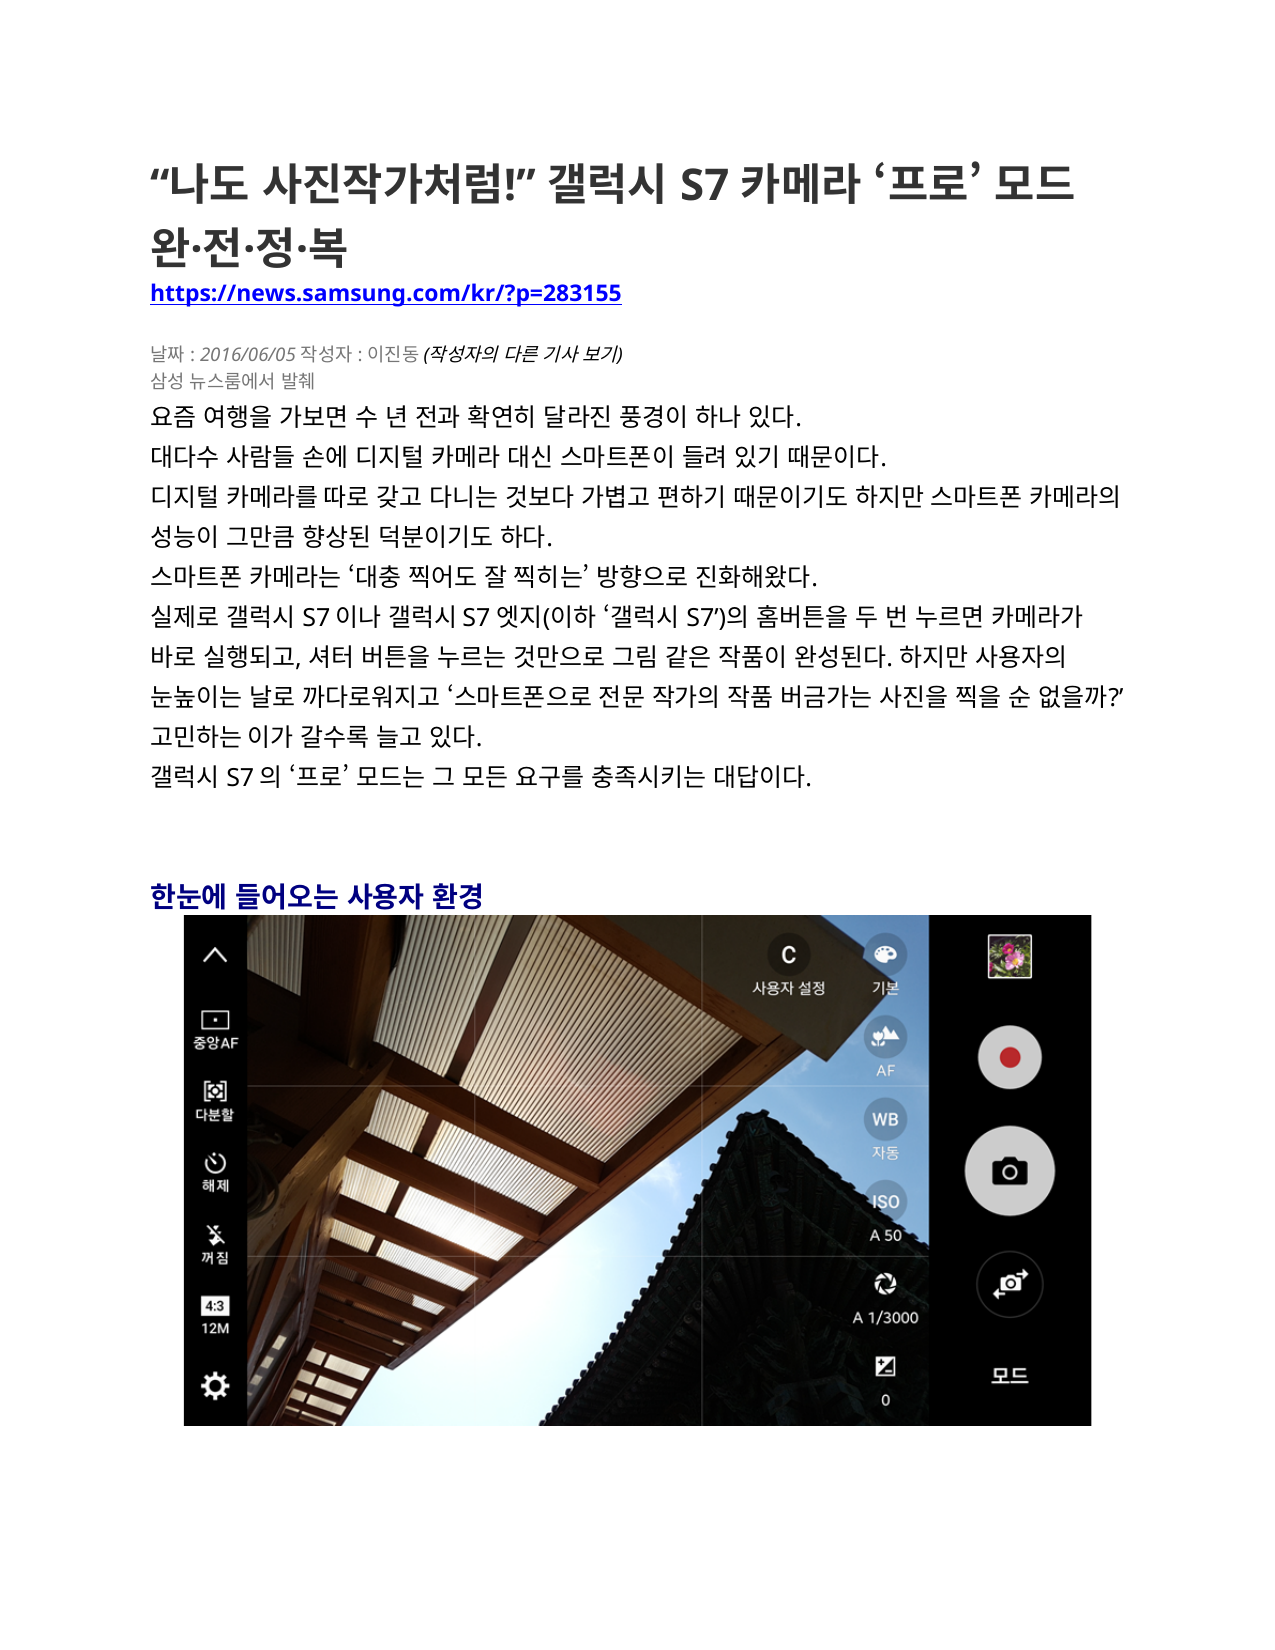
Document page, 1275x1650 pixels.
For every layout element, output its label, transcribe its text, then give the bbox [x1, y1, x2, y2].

text 대다수 사람들 손에 디지털 카메라 대신 스마트폰이 들려 있기 때문이다. [150, 434, 1125, 474]
text 날짜 : 2016/06/05 작성자 : 이진동 (작성자의 다른 기사 보기) [150, 339, 1125, 367]
text 실제로 갤럭시 S7이나 갤럭시S7 엣지(이하 ‘갤럭시 S7’)의 홈버튼을 두 번 누르면 카메라가 바로 실행되고, 셔터 버튼을 누르는 것만으로 그림 같은 작품이 완성된다. 하지만 사용자의 눈높이는 날로 까다로워지고 ‘스마트폰으로 전문 작가의 작품 버금가는 사진을 찍을 순 없을까?’ 고민하는 이가 갈수록 늘고 있다. [150, 594, 1125, 754]
text “나도 사진작가처럼!” 갤럭시 S7 카메라 ‘프로’ 모드 완·전·정·복 [150, 150, 1125, 277]
text 삼성 뉴스룸에서 발췌 [150, 367, 1125, 394]
text 스마트폰 카메라는 ‘대충 찍어도 잘 찍히는’ 방향으로 진화해왔다. [150, 554, 1125, 594]
text https://news.samsung.com/kr/?p=283155 [150, 277, 1125, 308]
text 요즘 여행을 가보면 수 년 전과 확연히 달라진 풍경이 하나 있다. [150, 394, 1125, 434]
picture [183, 915, 1092, 1426]
text 한눈에 들어오는 사용자 환경 [150, 874, 1125, 915]
text 갤럭시 S7의 ‘프로’ 모드는 그 모든 요구를 충족시키는 대답이다. [150, 754, 1125, 794]
text 디지털 카메라를 따로 갖고 다니는 것보다 가볍고 편하기 때문이기도 하지만 스마트폰 카메라의 성능이 그만큼 향상된 덕분이기도 하다. [150, 474, 1125, 554]
